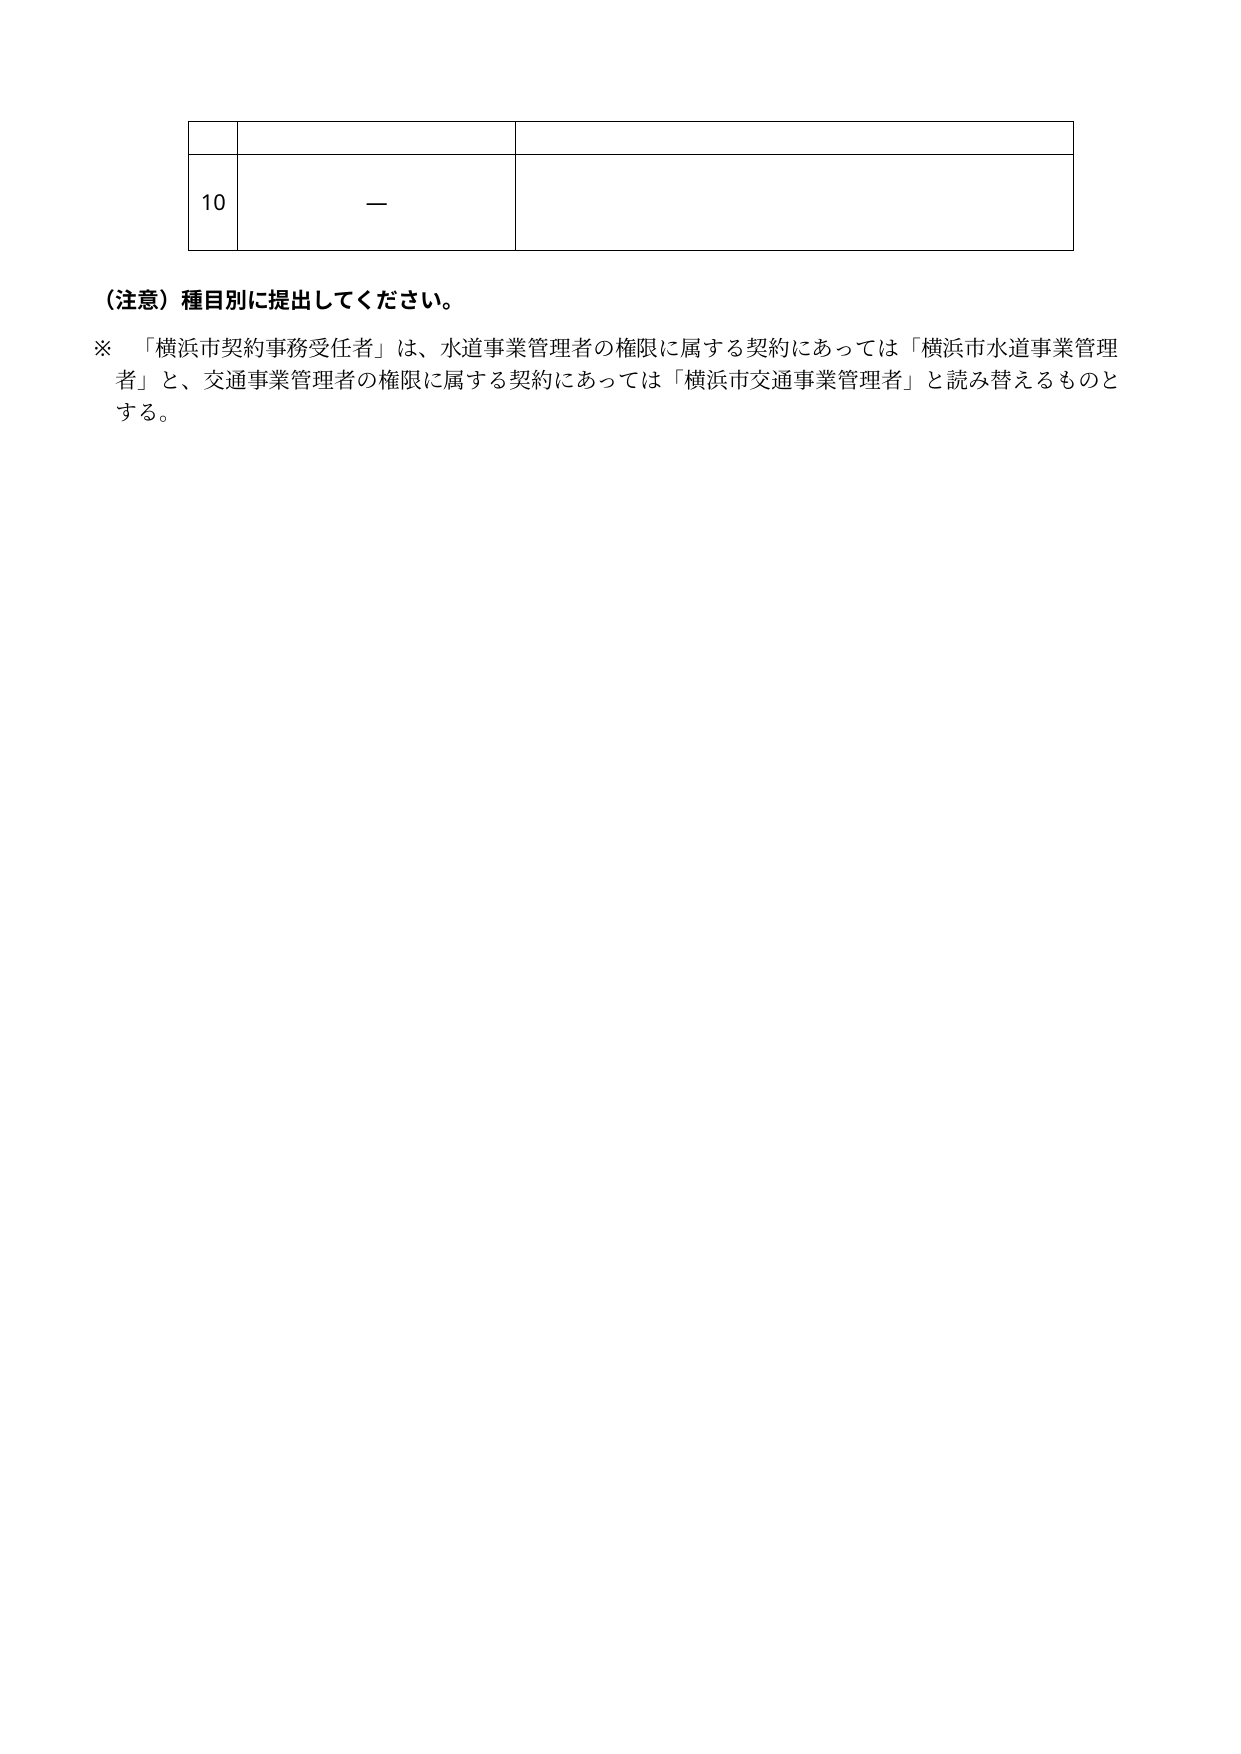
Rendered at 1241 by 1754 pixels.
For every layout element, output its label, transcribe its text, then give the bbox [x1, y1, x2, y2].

text ※ 「横浜市契約事務受任者」は、水道事業管理者の権限に属する契約にあっては「横浜市水道事業管理 [94, 331, 1146, 363]
table_cell ９ [189, 122, 237, 153]
text （注意）種目別に提出してください。 [94, 283, 1146, 315]
table_cell ― [238, 155, 515, 250]
table_cell [516, 122, 1073, 153]
text する。 [94, 394, 1146, 426]
table_cell ― [238, 122, 515, 153]
table_cell 10 [189, 155, 237, 250]
text 者」と、交通事業管理者の権限に属する契約にあっては「横浜市交通事業管理者」と読み替えるものと [94, 363, 1146, 394]
table_cell [516, 155, 1073, 250]
